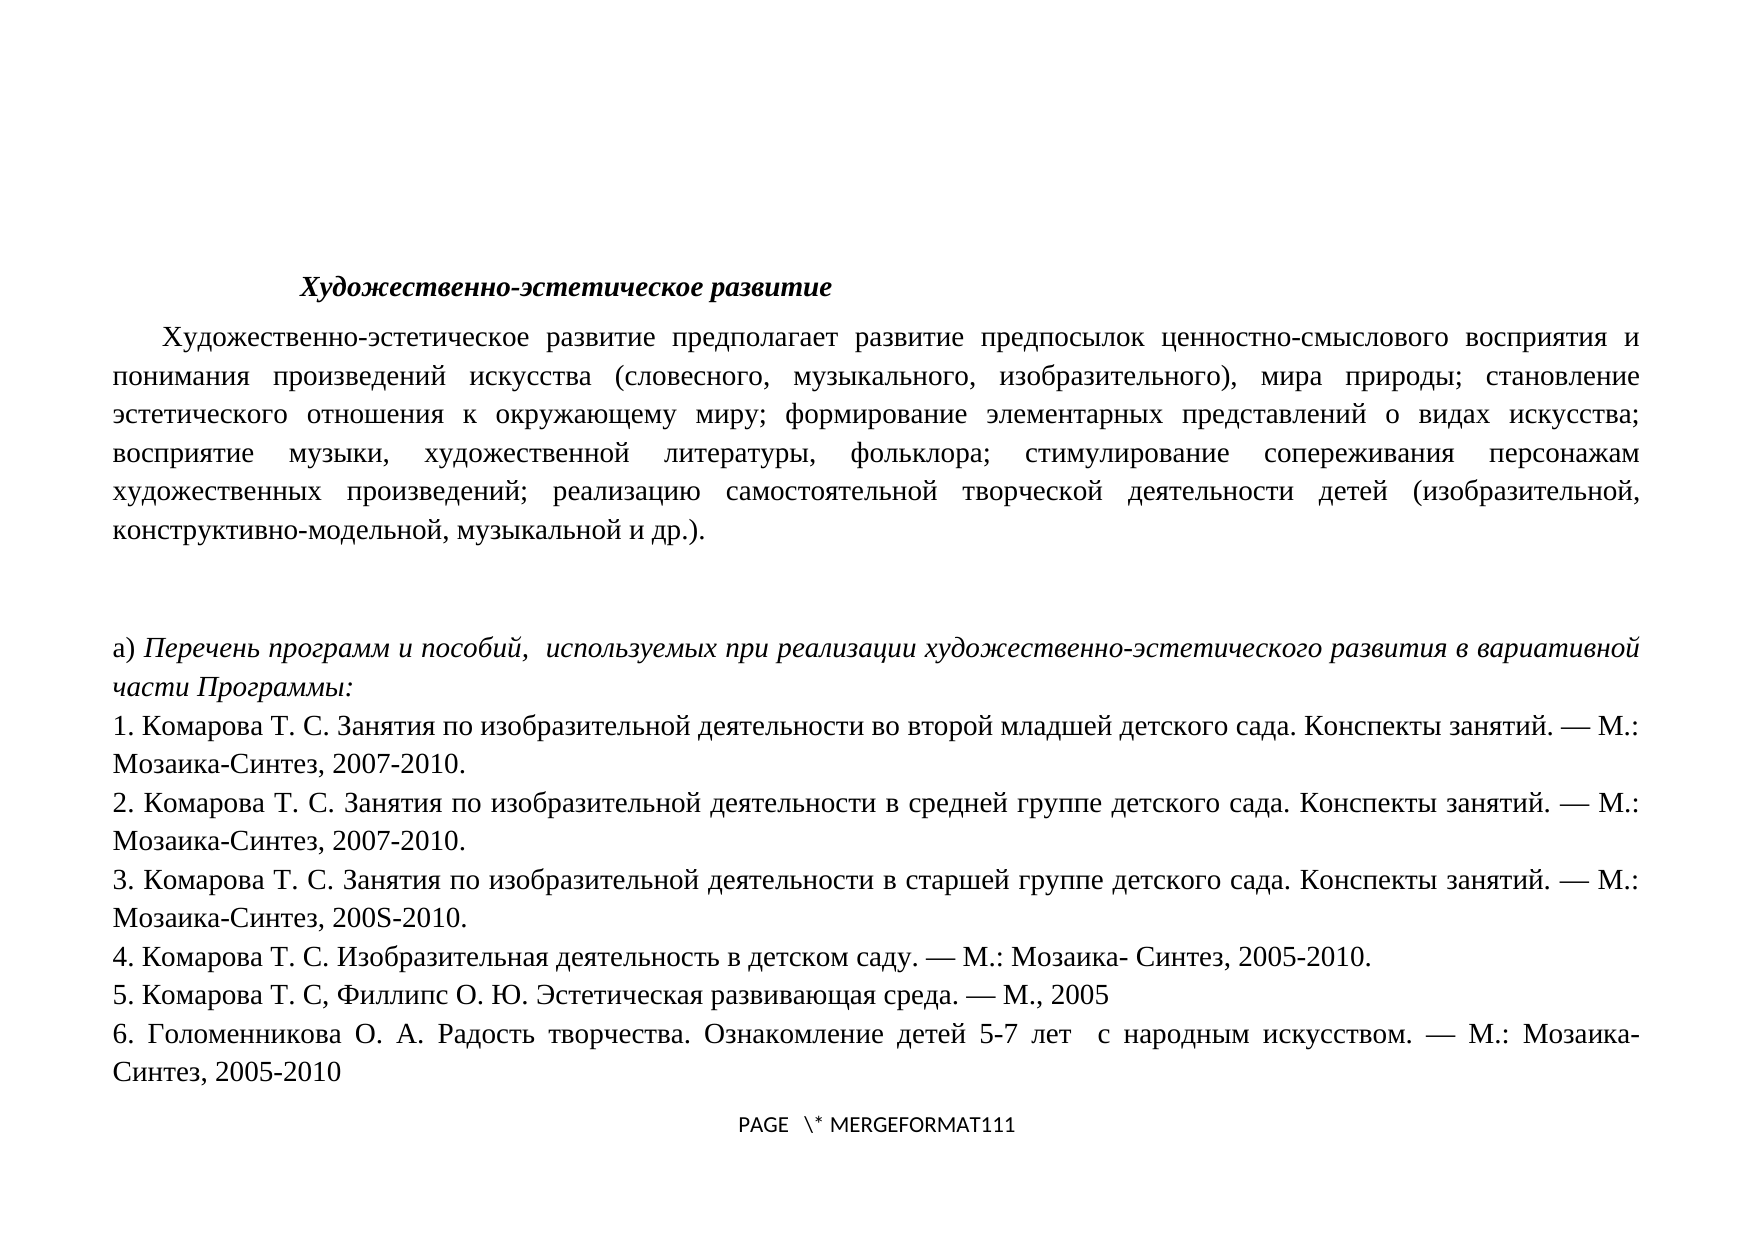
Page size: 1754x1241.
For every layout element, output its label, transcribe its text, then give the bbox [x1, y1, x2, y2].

text 1. Комарова Т. С. Занятия по изобразительной деятельности во второй младшей детского сада. Конспекты занятий. — М.: Мозаика-Синтез, 2007-2010. [112, 708, 1641, 780]
text 6. Голоменникова О. А. Радость творчества. Ознакомление детей 5-7 лет с народным искусством. — М.: Мозаика-Синтез, 2005-2010 [112, 1016, 1641, 1088]
text 4. Комарова Т. С. Изобразительная деятельность в детском саду. — М.: Мозаика- Синтез, 2005-2010. [112, 939, 1641, 972]
text а) Перечень программ и пособий, используемых при реализации художественно-эстетического развития в вариативной части Программы: [112, 631, 1641, 703]
text 2. Комарова Т. С. Занятия по изобразительной деятельности в средней группе детского сада. Конспекты занятий. — М.: Мозаика-Синтез, 2007-2010. [112, 785, 1641, 857]
text Художественно-эстетическое развитие предполагает развитие предпосылок ценностно-смыслового восприятия и понимания произведений искусства (словесного, музыкального, изобразительного), мира природы; становление эстетического отношения к окружающему миру; формирование элементарных представлений о видах искусства; восприятие музыки, художественной литературы, фольклора; стимулирование сопереживания персонажам художественных произведений; реализацию самостоятельной творческой деятельности детей (изобразительной, конструктивно-модельной, музыкальной и др.). [112, 319, 1641, 545]
text 5. Комарова Т. С, Филлипс О. Ю. Эстетическая развивающая среда. — М., 2005 [112, 977, 1641, 1011]
text 3. Комарова Т. С. Занятия по изобразительной деятельности в старшей группе детского сада. Конспекты занятий. — М.: Мозаика-Синтез, 200S-2010. [112, 862, 1641, 934]
text Художественно-эстетическое развитие [300, 269, 1641, 302]
